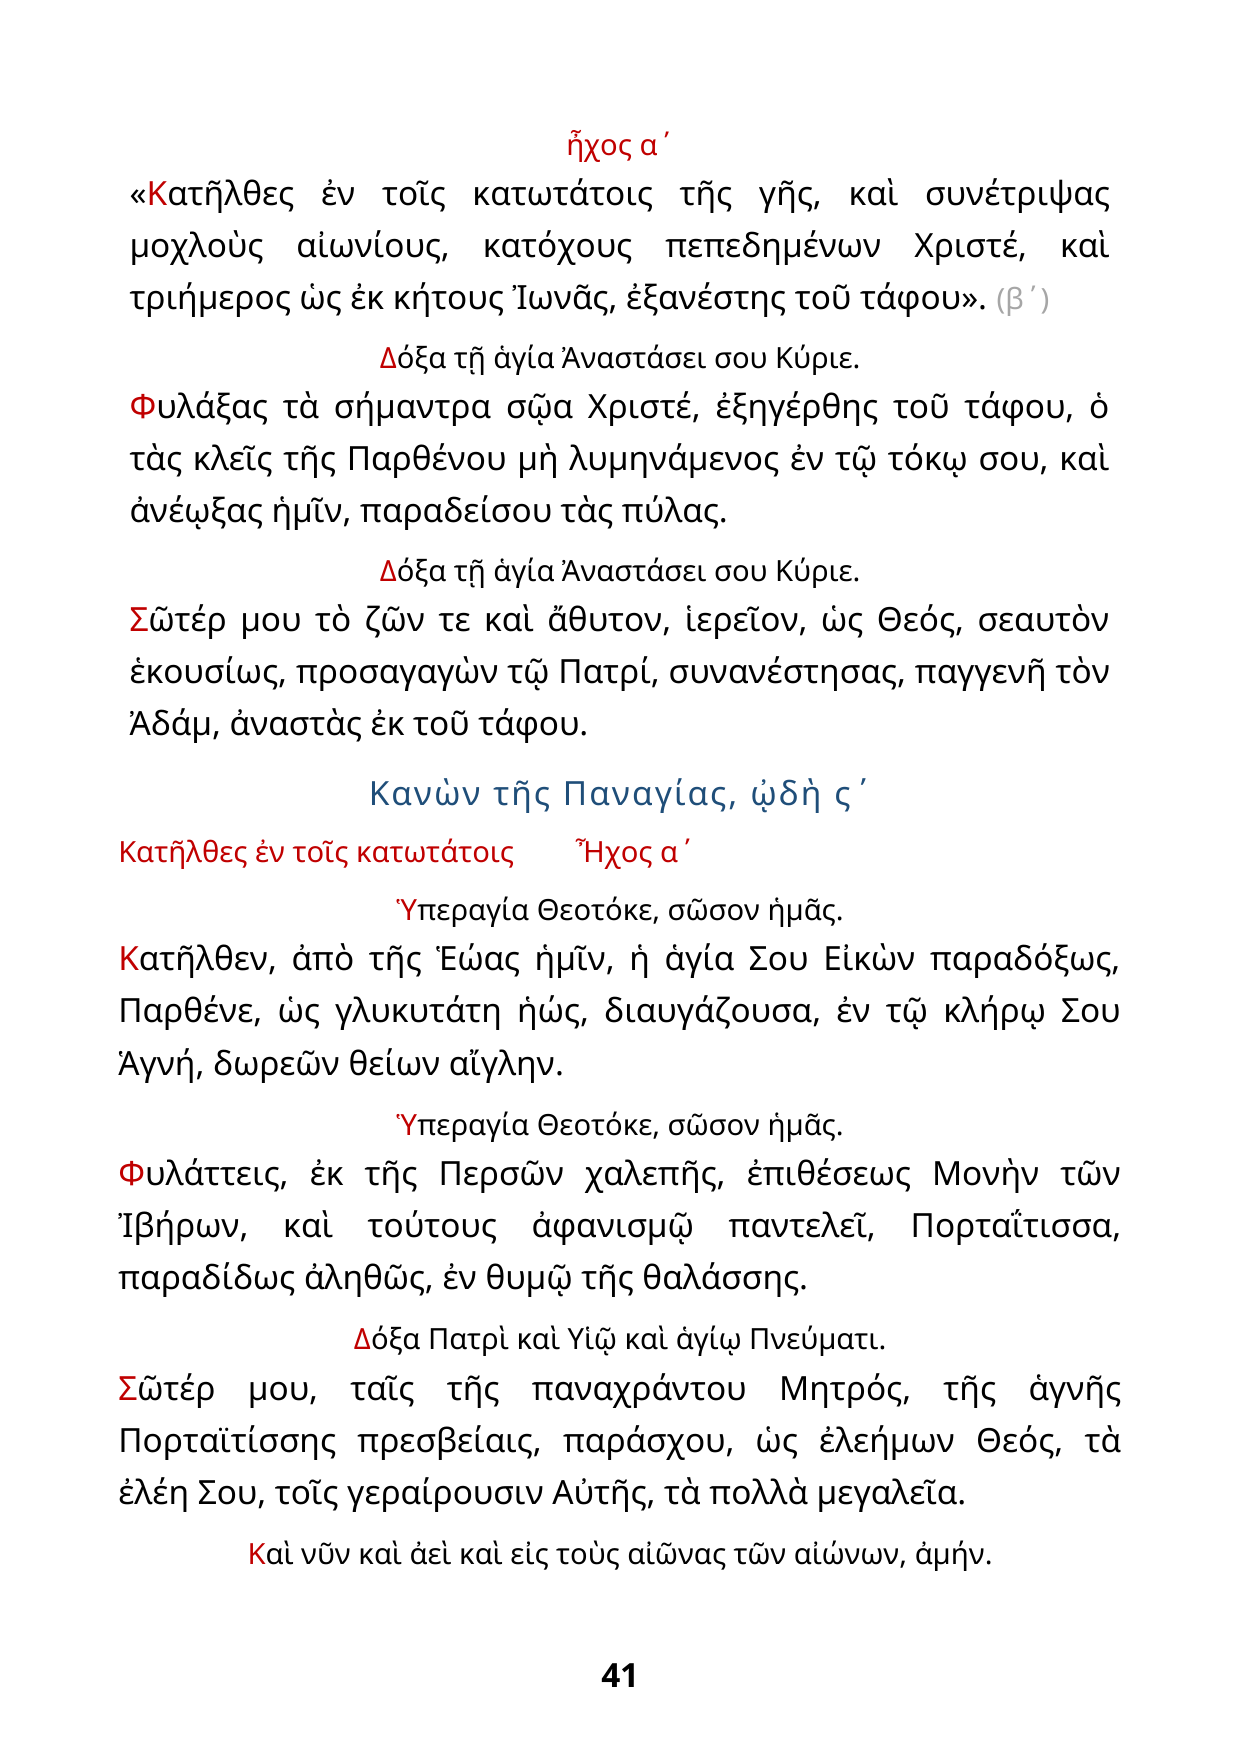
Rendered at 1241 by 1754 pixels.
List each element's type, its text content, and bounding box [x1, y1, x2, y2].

text Σῶτέρ μου, ταῖς τῆς παναχράντου Μητρός, τῆς ἁγνῆς Πορταϊτίσσης πρεσβείαις, παράσχου, ὡς ἐλεήμων Θεός, τὰ ἐλέη Σου, τοῖς γεραίρουσιν Αὐτῆς, τὰ πολλὰ μεγαλεῖα. [118, 1364, 1122, 1514]
text Κατῆλθες ἐν τοῖς κατωτάτοις Ἦχος α΄ [118, 831, 1122, 871]
text Δόξα Πατρὶ καὶ Υἱῷ καὶ ἁγίῳ Πνεύματι. [118, 1319, 1122, 1358]
subtitle Κανὼν τῆς Παναγίας, ᾠδὴ ς΄ [118, 770, 1122, 815]
text Ὑπεραγία Θεοτόκε, σῶσον ἡμᾶς. [118, 889, 1122, 929]
text Κατῆλθεν, ἀπὸ τῆς Ἑώας ἡμῖν, ἡ ἁγία Σου Εἰκὼν παραδόξως, Παρθένε, ὡς γλυκυτάτη ἡώς, διαυγάζουσα, ἐν τῷ κλήρῳ Σου Ἁγνή, δωρεῶν θείων αἴγλην. [118, 935, 1122, 1085]
table_cell Δόξα τῇ ἁγία Ἀναστάσει σου Κύριε. Φυλάξας τὰ σήμαντρα σῷα Χριστέ, ἐξηγέρθης τοῦ τάφου, ὁ τὰς κλεῖς τῆς Παρθένου μὴ λυμηνάμενος ἐν τῷ τόκῳ σου, καὶ ἀνέῳξας ἡμῖν, παραδείσου τὰς πύλας. [118, 331, 1122, 544]
text Φυλάττεις, ἐκ τῆς Περσῶν χαλεπῆς, ἐπιθέσεως Μονὴν τῶν Ἰβήρων, καὶ τούτους ἀφανισμῷ παντελεῖ, Πορταΐτισσα, παραδίδως ἀληθῶς, ἐν θυμῷ τῆς θαλάσσης. [118, 1149, 1122, 1299]
text Καὶ νῦν καὶ ἀεὶ καὶ εἰς τοὺς αἰῶνας τῶν αἰώνων, ἀμήν. [118, 1533, 1122, 1573]
table_cell Δόξα τῇ ἁγία Ἀναστάσει σου Κύριε. Σῶτέρ μου τὸ ζῶν τε καὶ ἄθυτον, ἱερεῖον, ὡς Θεός, σεαυτὸν ἑκουσίως, προσαγαγὼν τῷ Πατρί, συνανέστησας, παγγενῆ τὸν Ἀδάμ, ἀναστὰς ἐκ τοῦ τάφου. [118, 544, 1122, 757]
table_header ἦχος α΄ «Κατῆλθες ἐν τοῖς κατωτάτοις τῆς γῆς, καὶ συνέτριψας μοχλοὺς αἰωνίους, κατόχους πεπεδημένων Χριστέ, καὶ τριήμερος ὡς ἐκ κήτους Ἰωνᾶς, ἐξανέστης τοῦ τάφου». (β΄) [118, 118, 1122, 331]
text Ὑπεραγία Θεοτόκε, σῶσον ἡμᾶς. [118, 1104, 1122, 1144]
